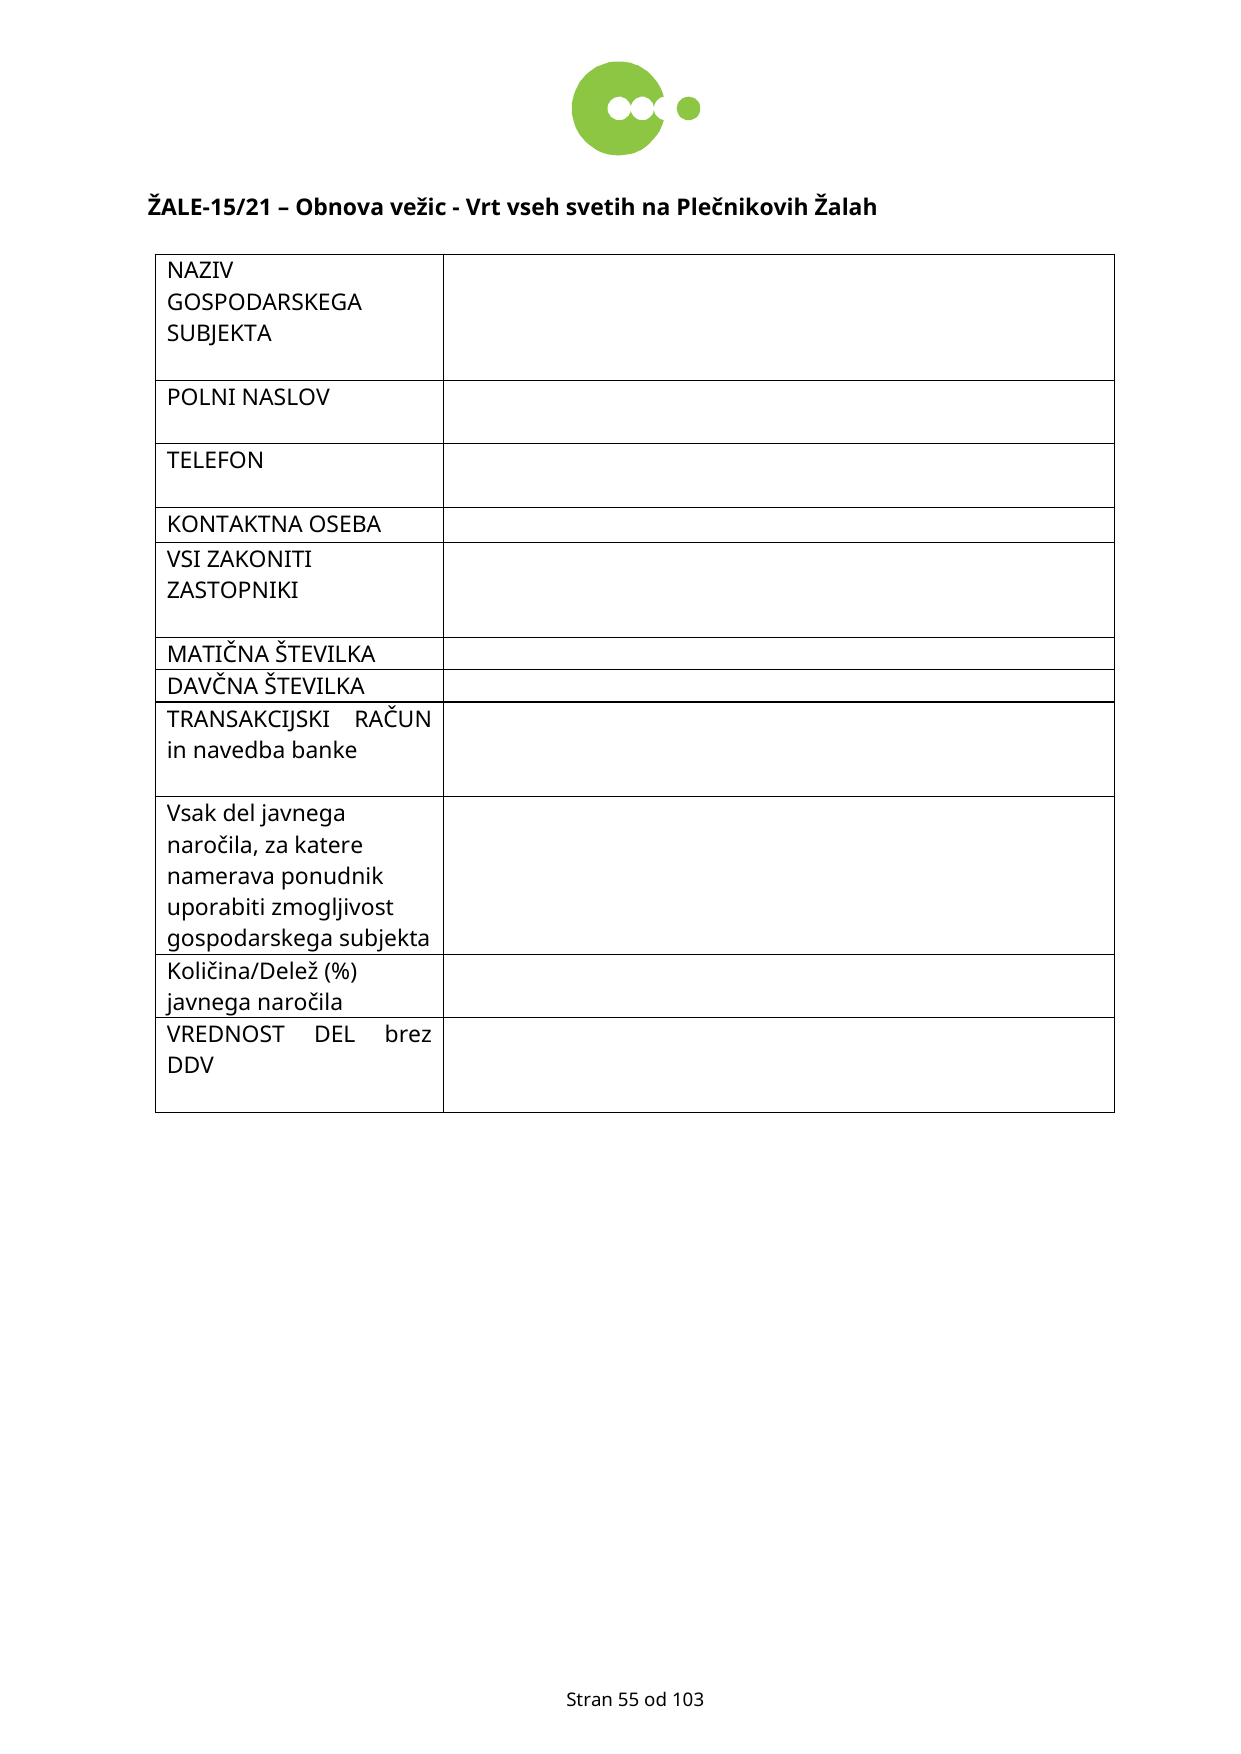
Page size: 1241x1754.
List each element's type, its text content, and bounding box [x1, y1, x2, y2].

table_cell [444, 1018, 1114, 1112]
table_cell MATIČNA ŠTEVILKA [156, 638, 443, 669]
table_cell [444, 543, 1114, 637]
table_cell TELEFON [156, 444, 443, 507]
table_cell TRANSAKCIJSKI RAČUN in navedba banke [156, 703, 443, 796]
table_cell KONTAKTNA OSEBA [156, 508, 443, 542]
table_cell Vsak del javnega naročila, za katere namerava ponudnik uporabiti zmogljivost gospodarskega subjekta [156, 797, 443, 953]
table_cell VREDNOST DEL brez DDV [156, 1018, 443, 1112]
table_cell [444, 444, 1114, 507]
table_cell POLNI NASLOV [156, 381, 443, 443]
table_cell [444, 508, 1114, 542]
text ŽALE-15/21 – Obnova vežic - Vrt vseh svetih na Plečnikovih Žalah [148, 191, 1122, 222]
table_cell VSI ZAKONITI ZASTOPNIKI [156, 543, 443, 637]
table_cell [444, 703, 1114, 796]
table_header [444, 255, 1114, 379]
table_cell [444, 381, 1114, 443]
table_cell Količina/Delež (%) javnega naročila [156, 955, 443, 1017]
table_cell [444, 670, 1114, 701]
table_cell [444, 797, 1114, 953]
table_cell DAVČNA ŠTEVILKA [156, 670, 443, 701]
table_header NAZIV GOSPODARSKEGA SUBJEKTA [156, 255, 443, 379]
table_cell [444, 638, 1114, 669]
table_cell [444, 955, 1114, 1017]
